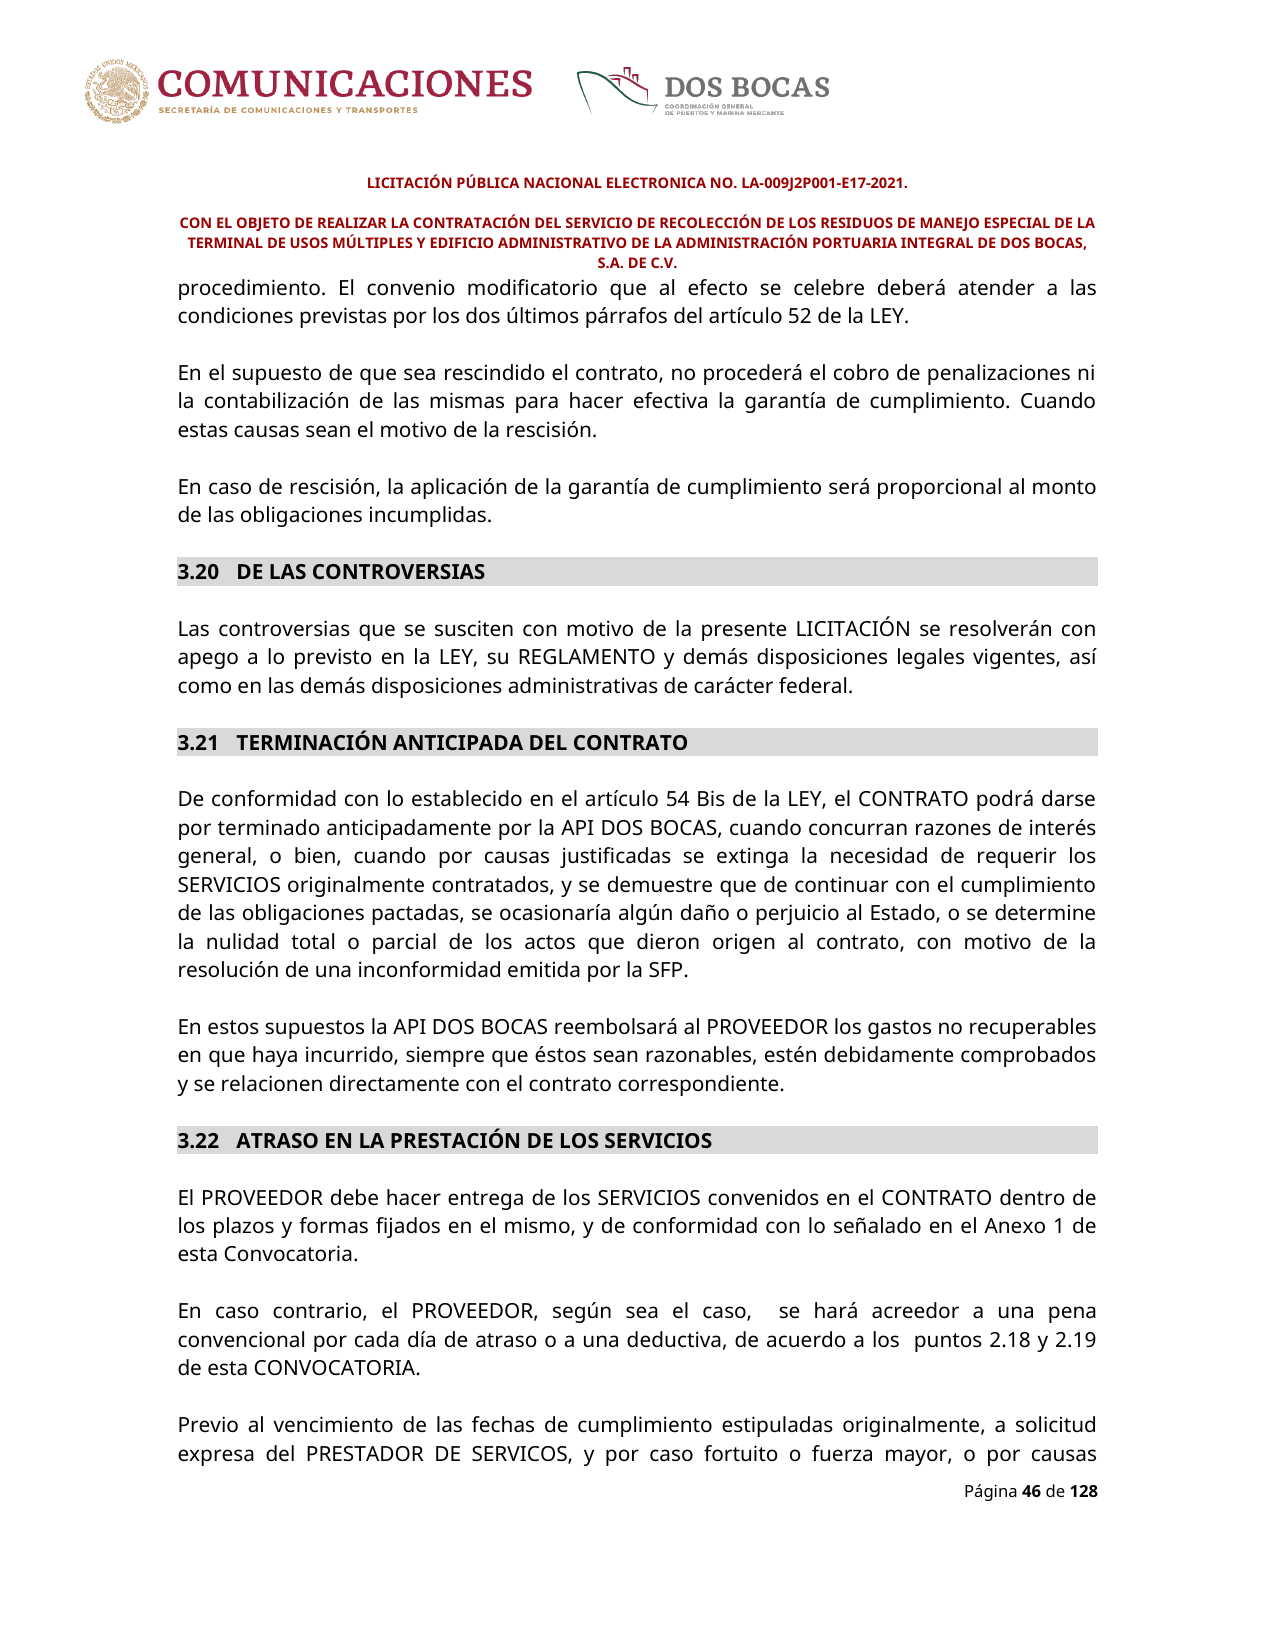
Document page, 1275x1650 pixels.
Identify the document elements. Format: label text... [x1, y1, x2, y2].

text En estos supuestos la API DOS BOCAS reembolsará al PROVEEDOR los gastos no recuperables en que haya incurrido, siempre que éstos sean razonables, estén debidamente comprobados y se relacionen directamente con el contrato correspondiente. [177, 1012, 1098, 1097]
text 3.21 TERMINACIÓN ANTICIPADA DEL CONTRATO [177, 728, 1098, 756]
text En el supuesto de que sea rescindido el contrato, no procederá el cobro de penalizaciones ni la contabilización de las mismas para hacer efectiva la garantía de cumplimiento. Cuando estas causas sean el motivo de la rescisión. [177, 358, 1098, 443]
text En caso contrario, el PROVEEDOR, según sea el caso, se hará acreedor a una pena convencional por cada día de atraso o a una deductiva, de acuerdo a los puntos 2.18 y 2.19 de esta CONVOCATORIA. [177, 1296, 1098, 1382]
picture [577, 67, 829, 115]
picture [80, 51, 536, 134]
text 3.20 DE LAS CONTROVERSIAS [177, 557, 1098, 586]
text Las controversias que se susciten con motivo de la presente LICITACIÓN se resolverán con apego a lo previsto en la LEY, su REGLAMENTO y demás disposiciones legales vigentes, así como en las demás disposiciones administrativas de carácter federal. [177, 614, 1098, 699]
text De conformidad con lo establecido en el artículo 54 Bis de la LEY, el CONTRATO podrá darse por terminado anticipadamente por la API DOS BOCAS, cuando concurran razones de interés general, o bien, cuando por causas justificadas se extinga la necesidad de requerir los SERVICIOS originalmente contratados, y se demuestre que de continuar con el cumplimiento de las obligaciones pactadas, se ocasionaría algún daño o perjuicio al Estado, o se determine la nulidad total o parcial de los actos que dieron origen al contrato, con motivo de la resolución de una inconformidad emitida por la SFP. [177, 784, 1098, 984]
text El PROVEEDOR debe hacer entrega de los SERVICIOS convenidos en el CONTRATO dentro de los plazos y formas fijados en el mismo, y de conformidad con lo señalado en el Anexo 1 de esta Convocatoria. [177, 1183, 1098, 1268]
text En caso de rescisión, la aplicación de la garantía de cumplimiento será proporcional al monto de las obligaciones incumplidas. [177, 472, 1098, 529]
text 3.22 ATRASO EN LA PRESTACIÓN DE LOS SERVICIOS [177, 1126, 1098, 1154]
